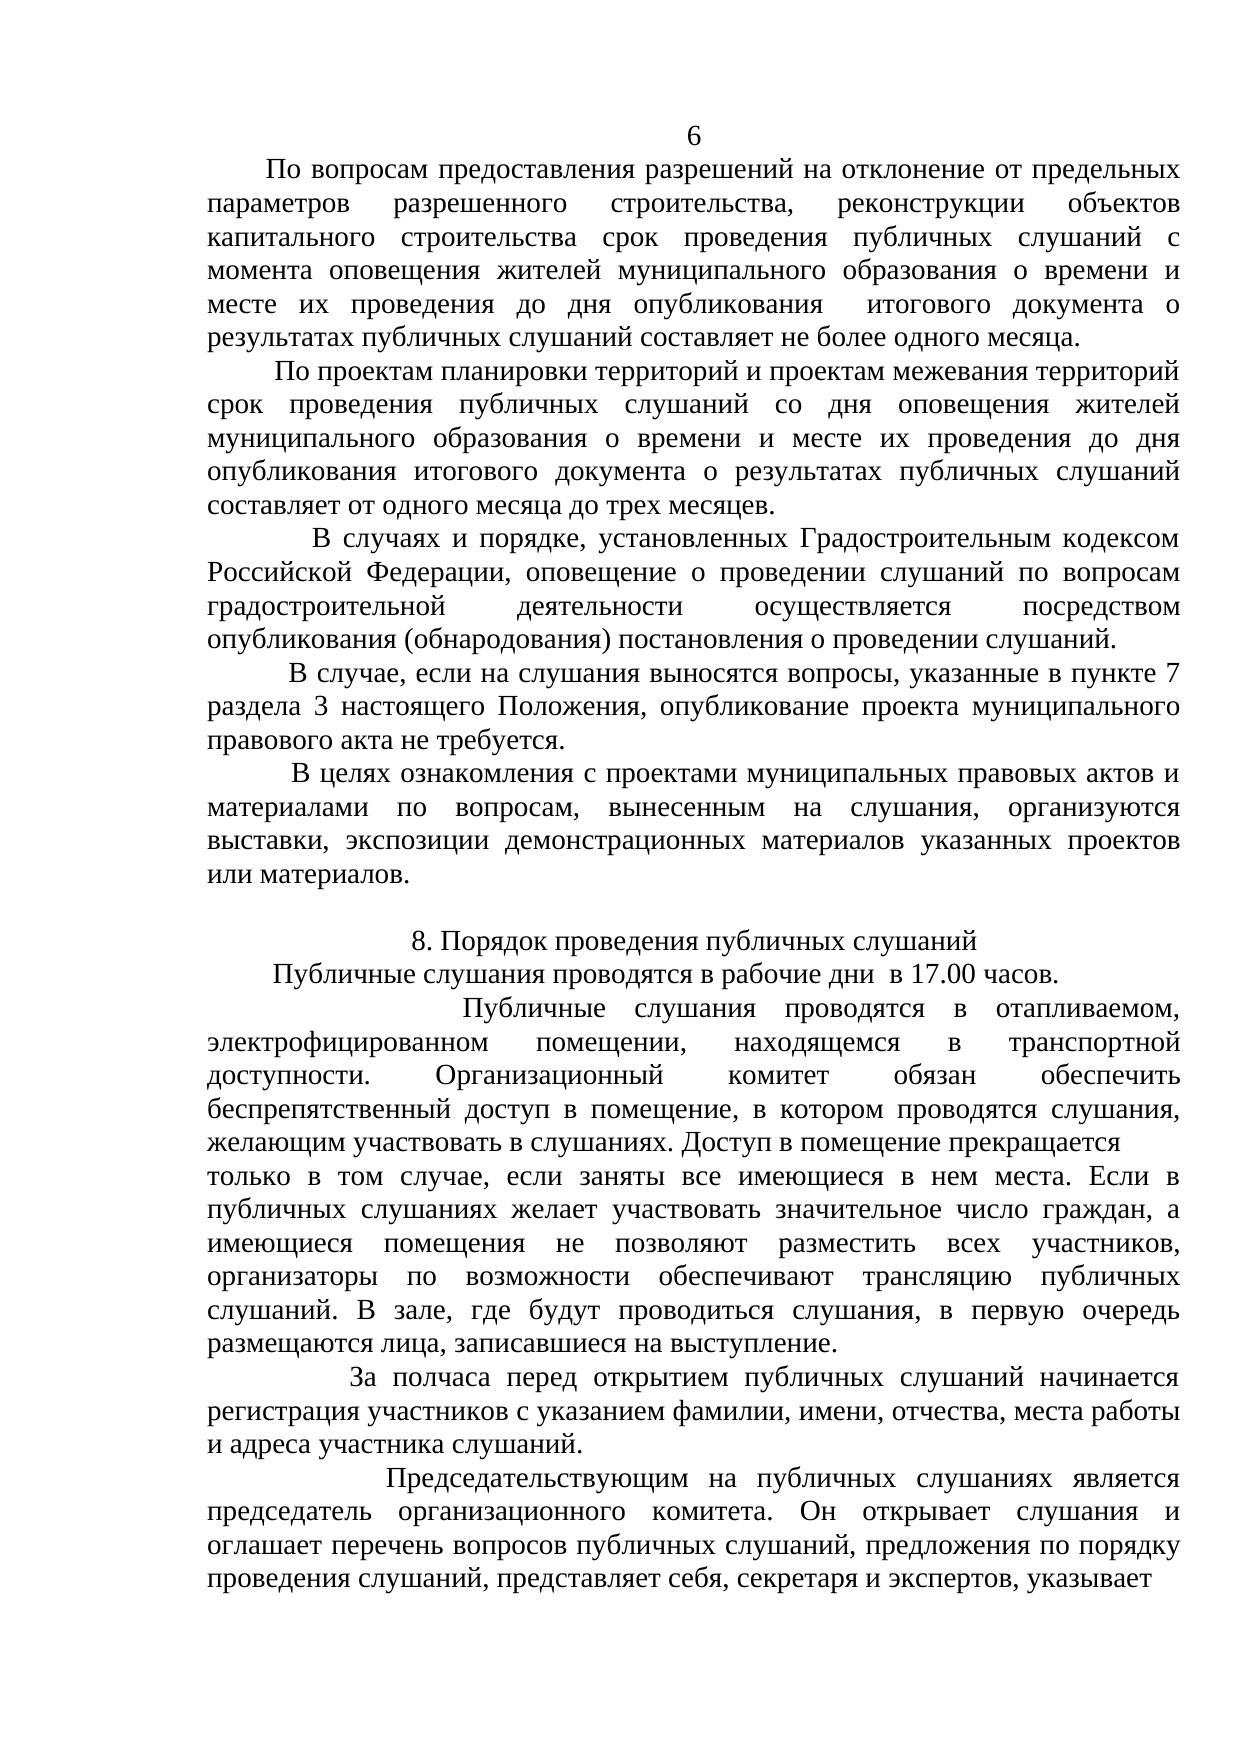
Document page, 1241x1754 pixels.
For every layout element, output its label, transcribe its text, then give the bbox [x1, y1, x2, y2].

text По проектам планировки территорий и проектам межевания территорий срок проведения публичных слушаний со дня оповещения жителей муниципального образования о времени и месте их проведения до дня опубликования итогового документа о результатах публичных слушаний составляет от одного месяца до трех месяцев. [207, 353, 1181, 521]
text В случае, если на слушания выносятся вопросы, указанные в пункте 7 раздела 3 настоящего Положения, опубликование проекта муниципального правового акта не требуется. [207, 655, 1181, 755]
text Публичные слушания проводятся в рабочие дни в 17.00 часов. [207, 957, 1181, 990]
text 6 [207, 118, 1181, 152]
text За полчаса перед открытием публичных слушаний начинается регистрация участников с указанием фамилии, имени, отчества, места работы и адреса участника слушаний. [207, 1359, 1181, 1460]
text Председательствующим на публичных слушаниях является председатель организационного комитета. Он открывает слушания и оглашает перечень вопросов публичных слушаний, предложения по порядку проведения слушаний, представляет себя, секретаря и экспертов, указывает [207, 1460, 1181, 1594]
text В случаях и порядке, установленных Градостроительным кодексом Российской Федерации, оповещение о проведении слушаний по вопросам градостроительной деятельности осуществляется посредством опубликования (обнародования) постановления о проведении слушаний. [207, 521, 1181, 655]
text В целях ознакомления с проектами муниципальных правовых актов и материалами по вопросам, вынесенным на слушания, организуются выставки, экспозиции демонстрационных материалов указанных проектов или материалов. [207, 755, 1181, 889]
text 8. Порядок проведения публичных слушаний [207, 923, 1181, 957]
text Публичные слушания проводятся в отапливаемом, электрофицированном помещении, находящемся в транспортной доступности. Организационный комитет обязан обеспечить беспрепятственный доступ в помещение, в котором проводятся слушания, желающим участвовать в слушаниях. Доступ в помещение прекращается [207, 990, 1181, 1158]
text По вопросам предоставления разрешений на отклонение от предельных параметров разрешенного строительства, реконструкции объектов капитального строительства срок проведения публичных слушаний с момента оповещения жителей муниципального образования о времени и месте их проведения до дня опубликования итогового документа о результатах публичных слушаний составляет не более одного месяца. [207, 152, 1181, 353]
text только в том случае, если заняты все имеющиеся в нем места. Если в публичных слушаниях желает участвовать значительное число граждан, а имеющиеся помещения не позволяют разместить всех участников, организаторы по возможности обеспечивают трансляцию публичных слушаний. В зале, где будут проводиться слушания, в первую очередь размещаются лица, записавшиеся на выступление. [207, 1158, 1181, 1359]
